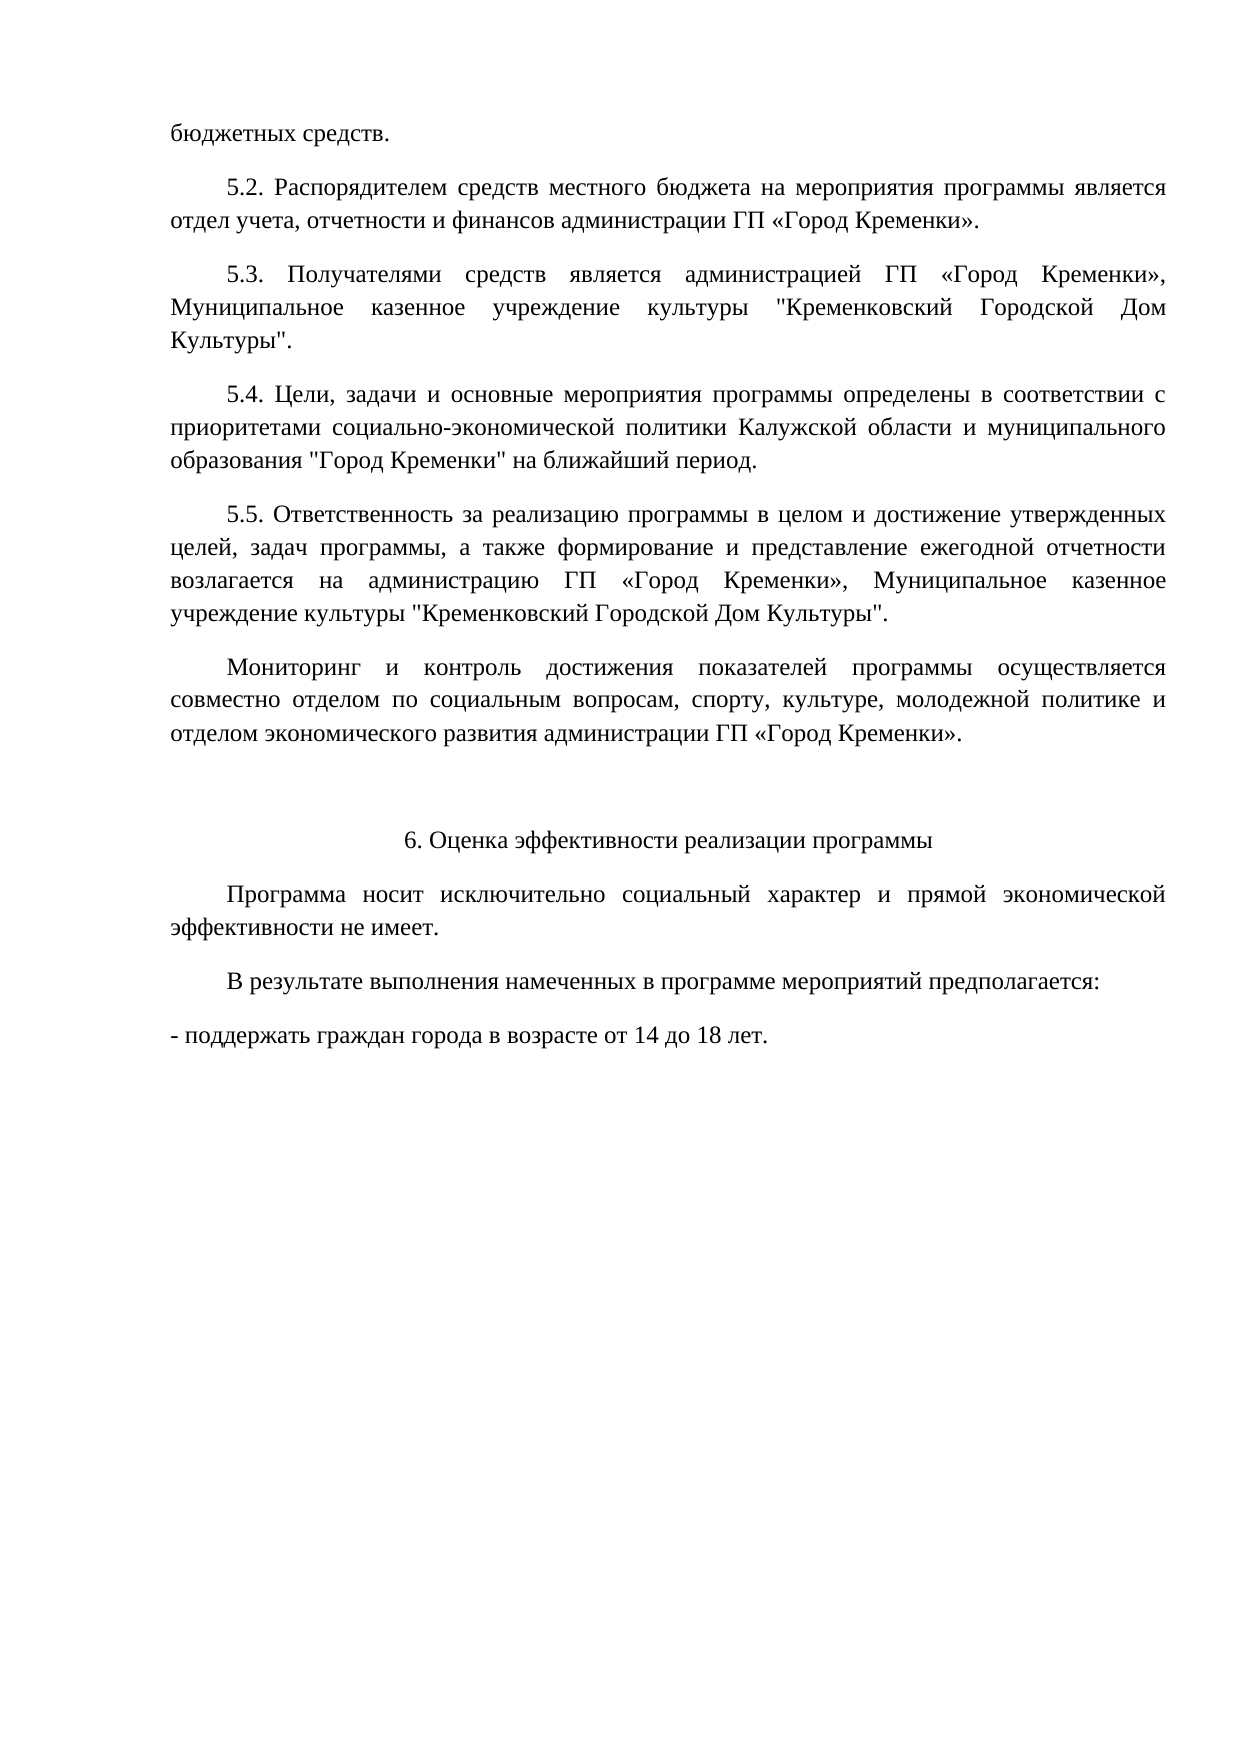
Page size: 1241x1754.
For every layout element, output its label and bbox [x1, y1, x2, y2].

table_header [148, 118, 1166, 1487]
